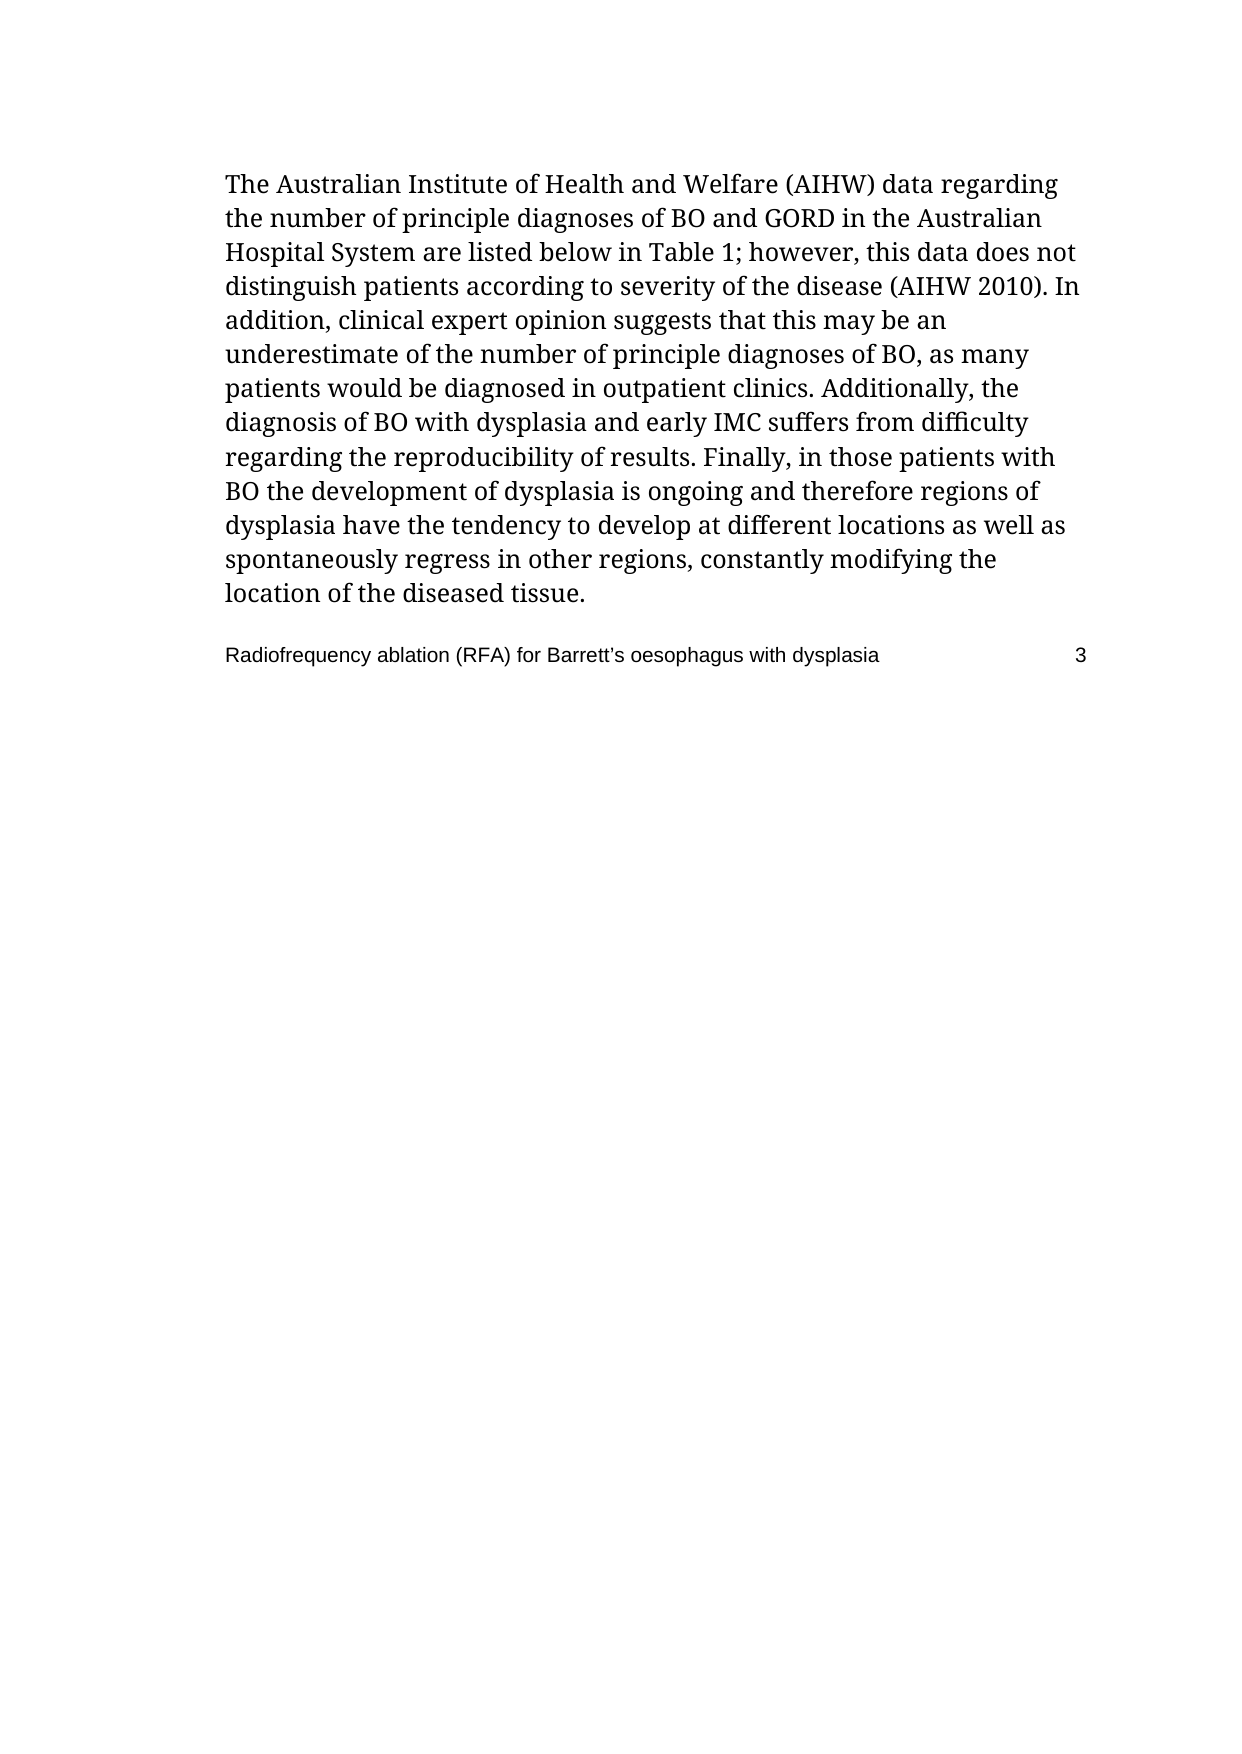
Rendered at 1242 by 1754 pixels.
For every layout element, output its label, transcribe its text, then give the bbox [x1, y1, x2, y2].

text Radiofrequency ablation (RFA) for Barrett’s oesophagus with dysplasia 3 [225, 643, 1102, 667]
text The Australian Institute of Health and Welfare (AIHW) data regarding the number of principle diagnoses of BO and GORD in the Australian Hospital System are listed below in Table 1; however, this data does not distinguish patients according to severity of the disease (AIHW 2010). In addition, clinical expert opinion suggests that this may be an underestimate of the number of principle diagnoses of BO, as many patients would be diagnosed in outpatient clinics. Additionally, the diagnosis of BO with dysplasia and early IMC suffers from difficulty regarding the reproducibility of results. Finally, in those patients with BO the development of dysplasia is ongoing and therefore regions of dysplasia have the tendency to develop at different locations as well as spontaneously regress in other regions, constantly modifying the location of the diseased tissue. [225, 167, 1095, 609]
